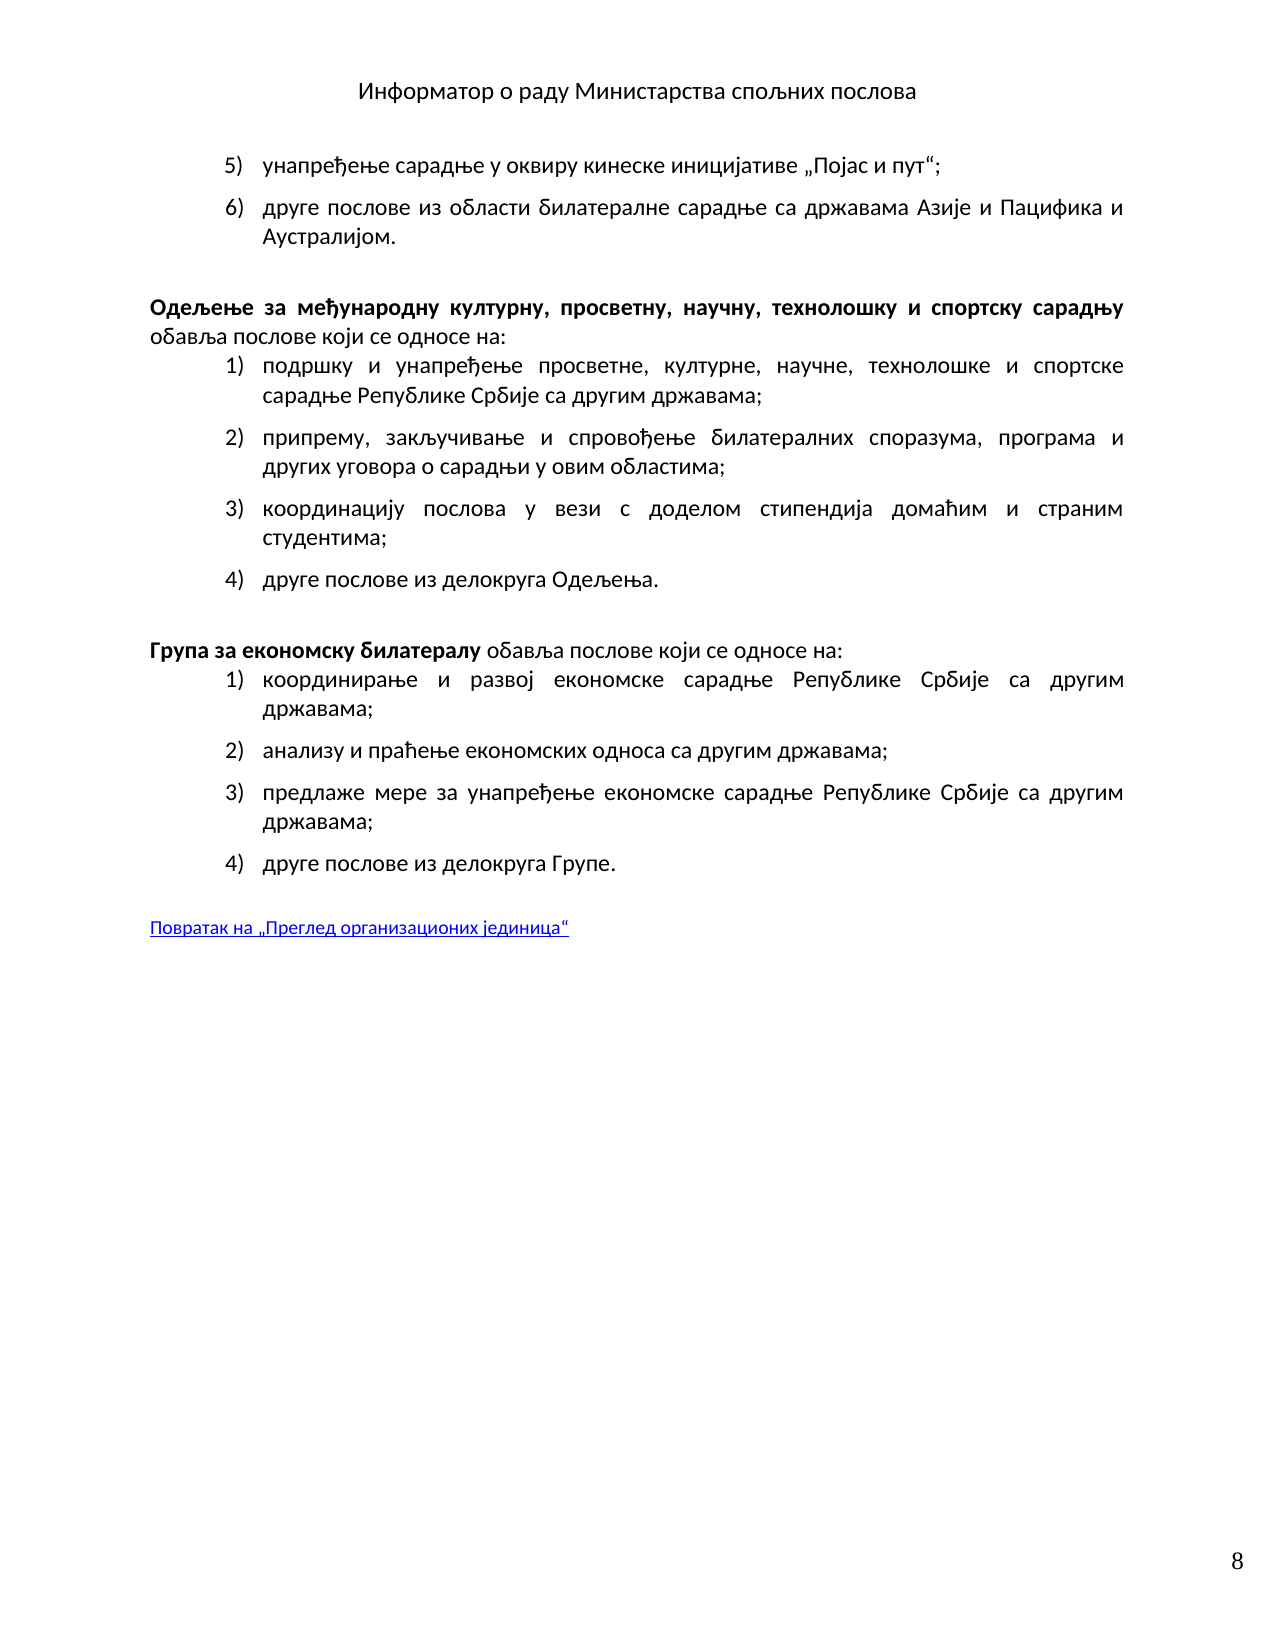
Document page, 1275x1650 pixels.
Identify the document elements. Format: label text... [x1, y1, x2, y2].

list припрему, закључивање и спровођење билатералних споразума, програма и других уговора о сарадњи у овим областима; [225, 422, 1125, 480]
text Група за економску билатералу обавља послове који се односе на: [150, 635, 1125, 664]
list друге послове из области билатералне сарадње са државама Азије и Пацифика и Аустралијом. [225, 192, 1125, 250]
list предлаже мере за унапређење економске сарадње Републике Србије са другим државама; [225, 777, 1125, 835]
list друге послове из делокруга Групе. [225, 848, 1125, 877]
text Одељење за међународну културну, просветну, научну, технолошку и спортску сарадњу обавља послове који се односе на: [150, 292, 1125, 351]
list друге послове из делокруга Одељења. [225, 564, 1125, 593]
list координирање и развој економске сарадње Републике Србије са другим државама; [225, 664, 1125, 723]
list подршку и унапређење просветне, културне, научне, технолошке и спортске сарадње Републике Србије са другим државама; [225, 351, 1125, 409]
list унапређење сарадње у оквиру кинеске иницијативе „Појас и пут“; [224, 150, 1125, 179]
list анализу и праћење економских односа са другим државама; [225, 735, 1125, 764]
list координацију послова у вези с доделом стипендија домаћим и страним студентима; [225, 493, 1125, 551]
text Повратак на „Преглед организационих јединица“ [150, 915, 1125, 939]
